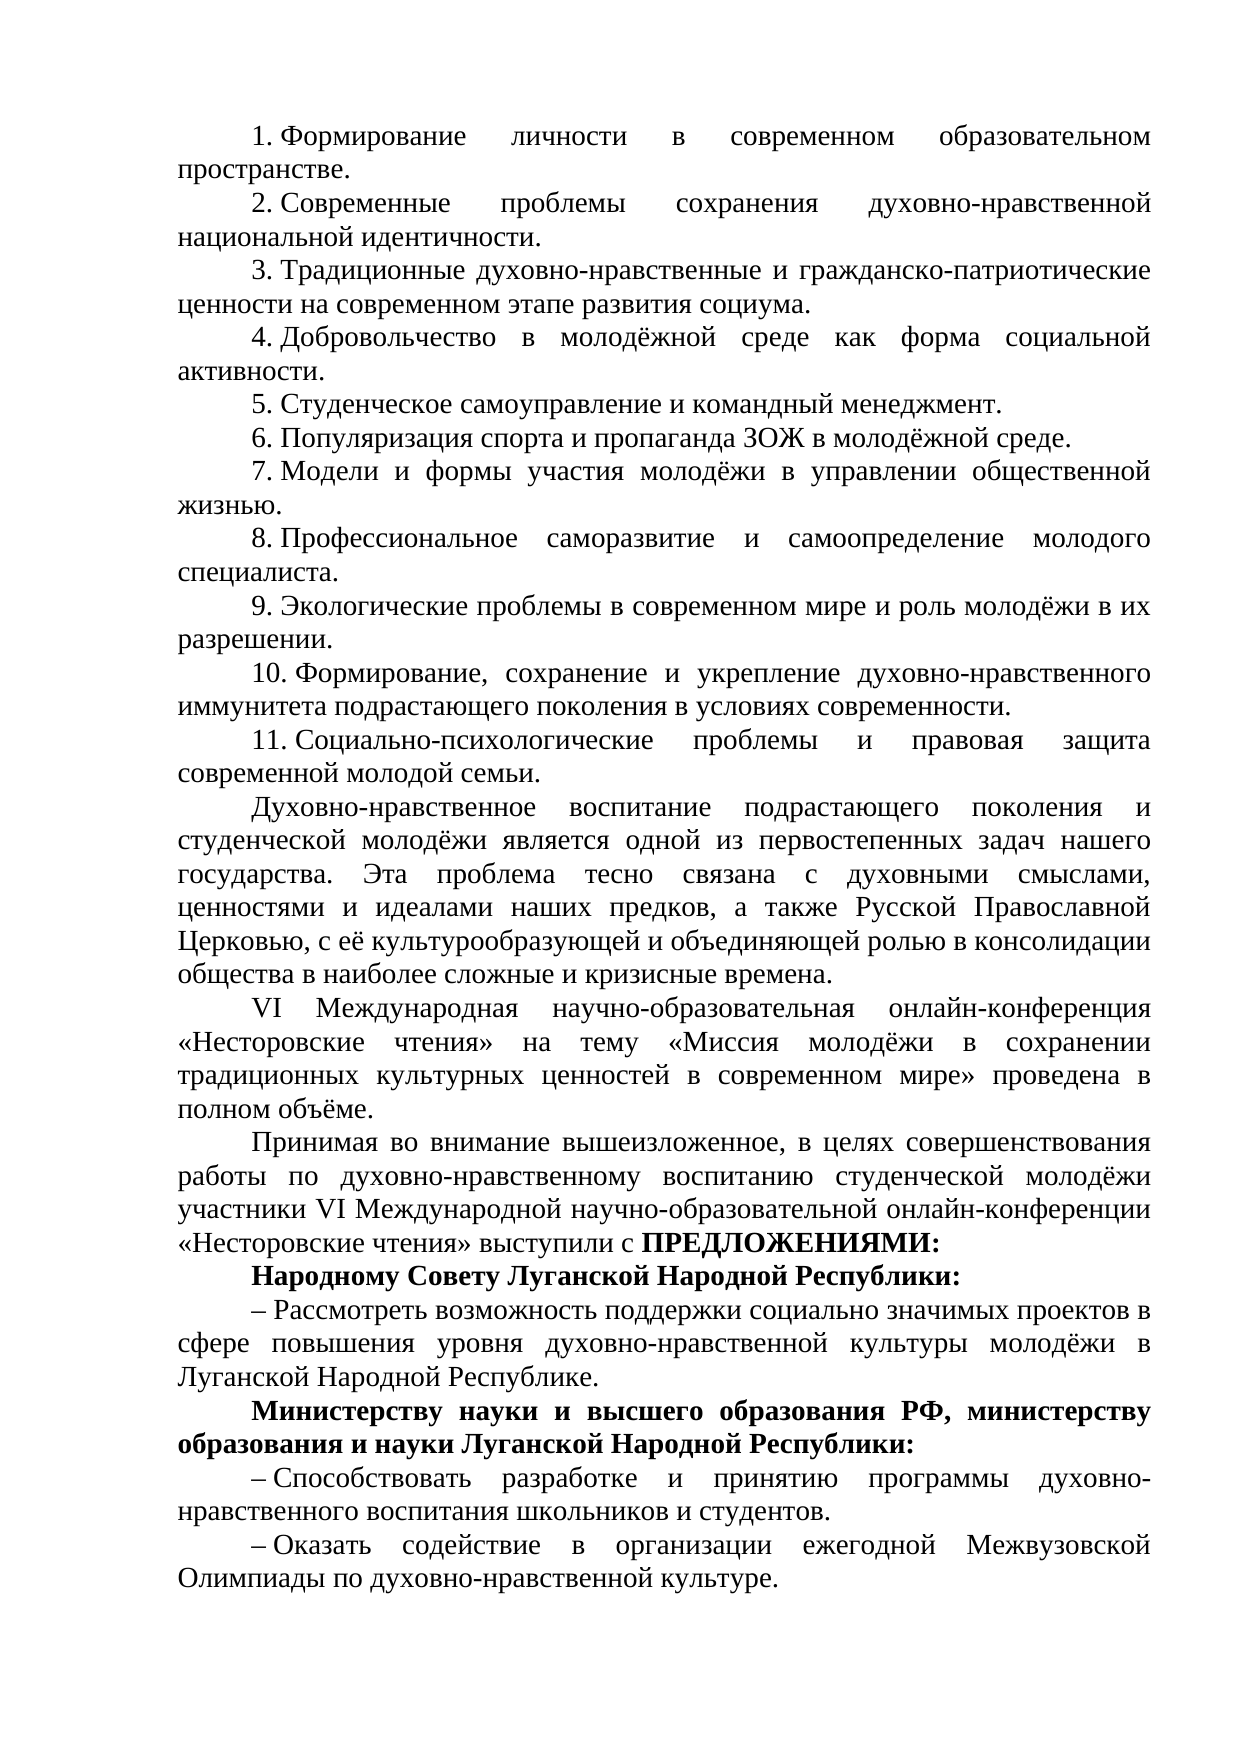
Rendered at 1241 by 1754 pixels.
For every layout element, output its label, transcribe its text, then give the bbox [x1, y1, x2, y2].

text 1. Формирование личности в современном образовательном пространстве. [177, 118, 1152, 185]
text – Оказать содействие в организации ежегодной Межвузовской Олимпиады по духовно-нравственной культуре. [177, 1527, 1152, 1594]
text 11. Социально-психологические проблемы и правовая защита современной молодой семьи. [177, 722, 1152, 789]
text 2. Современные проблемы сохранения духовно-нравственной национальной идентичности. [177, 185, 1152, 252]
text 5. Студенческое самоуправление и командный менеджмент. [177, 386, 1152, 420]
text – Рассмотреть возможность поддержки социально значимых проектов в сфере повышения уровня духовно-нравственной культуры молодёжи в Луганской Народной Республике. [177, 1292, 1152, 1393]
text 7. Модели и формы участия молодёжи в управлении общественной жизнью. [177, 453, 1152, 521]
text VI Международная научно-образовательная онлайн-конференция «Несторовские чтения» на тему «Миссия молодёжи в сохранении традиционных культурных ценностей в современном мире» проведена в полном объёме. [177, 990, 1152, 1124]
text Народному Совету Луганской Народной Республики: [177, 1258, 1152, 1292]
text 3. Традиционные духовно-нравственные и гражданско-патриотические ценности на современном этапе развития социума. [177, 252, 1152, 319]
text Духовно-нравственное воспитание подрастающего поколения и студенческой молодёжи является одной из первостепенных задач нашего государства. Эта проблема тесно связана с духовными смыслами, ценностями и идеалами наших предков, а также Русской Православной Церковью, с её культурообразующей и объединяющей ролью в консолидации общества в наиболее сложные и кризисные времена. [177, 789, 1152, 990]
text 4. Добровольчество в молодёжной среде как форма социальной активности. [177, 319, 1152, 386]
text 10. Формирование, сохранение и укрепление духовно-нравственного иммунитета подрастающего поколения в условиях современности. [177, 655, 1152, 722]
text 6. Популяризация спорта и пропаганда ЗОЖ в молодёжной среде. [177, 420, 1152, 453]
text 8. Профессиональное саморазвитие и самоопределение молодого специалиста. [177, 521, 1152, 588]
text 9. Экологические проблемы в современном мире и роль молодёжи в их разрешении. [177, 588, 1152, 655]
text Принимая во внимание вышеизложенное, в целях совершенствования работы по духовно-нравственному воспитанию студенческой молодёжи участники VI Международной научно-образовательной онлайн-конференции «Несторовские чтения» выступили с ПРЕДЛОЖЕНИЯМИ: [177, 1124, 1152, 1258]
text Министерству науки и высшего образования РФ, министерству образования и науки Луганской Народной Республики: [177, 1393, 1152, 1460]
text – Способствовать разработке и принятию программы духовно-нравственного воспитания школьников и студентов. [177, 1460, 1152, 1527]
